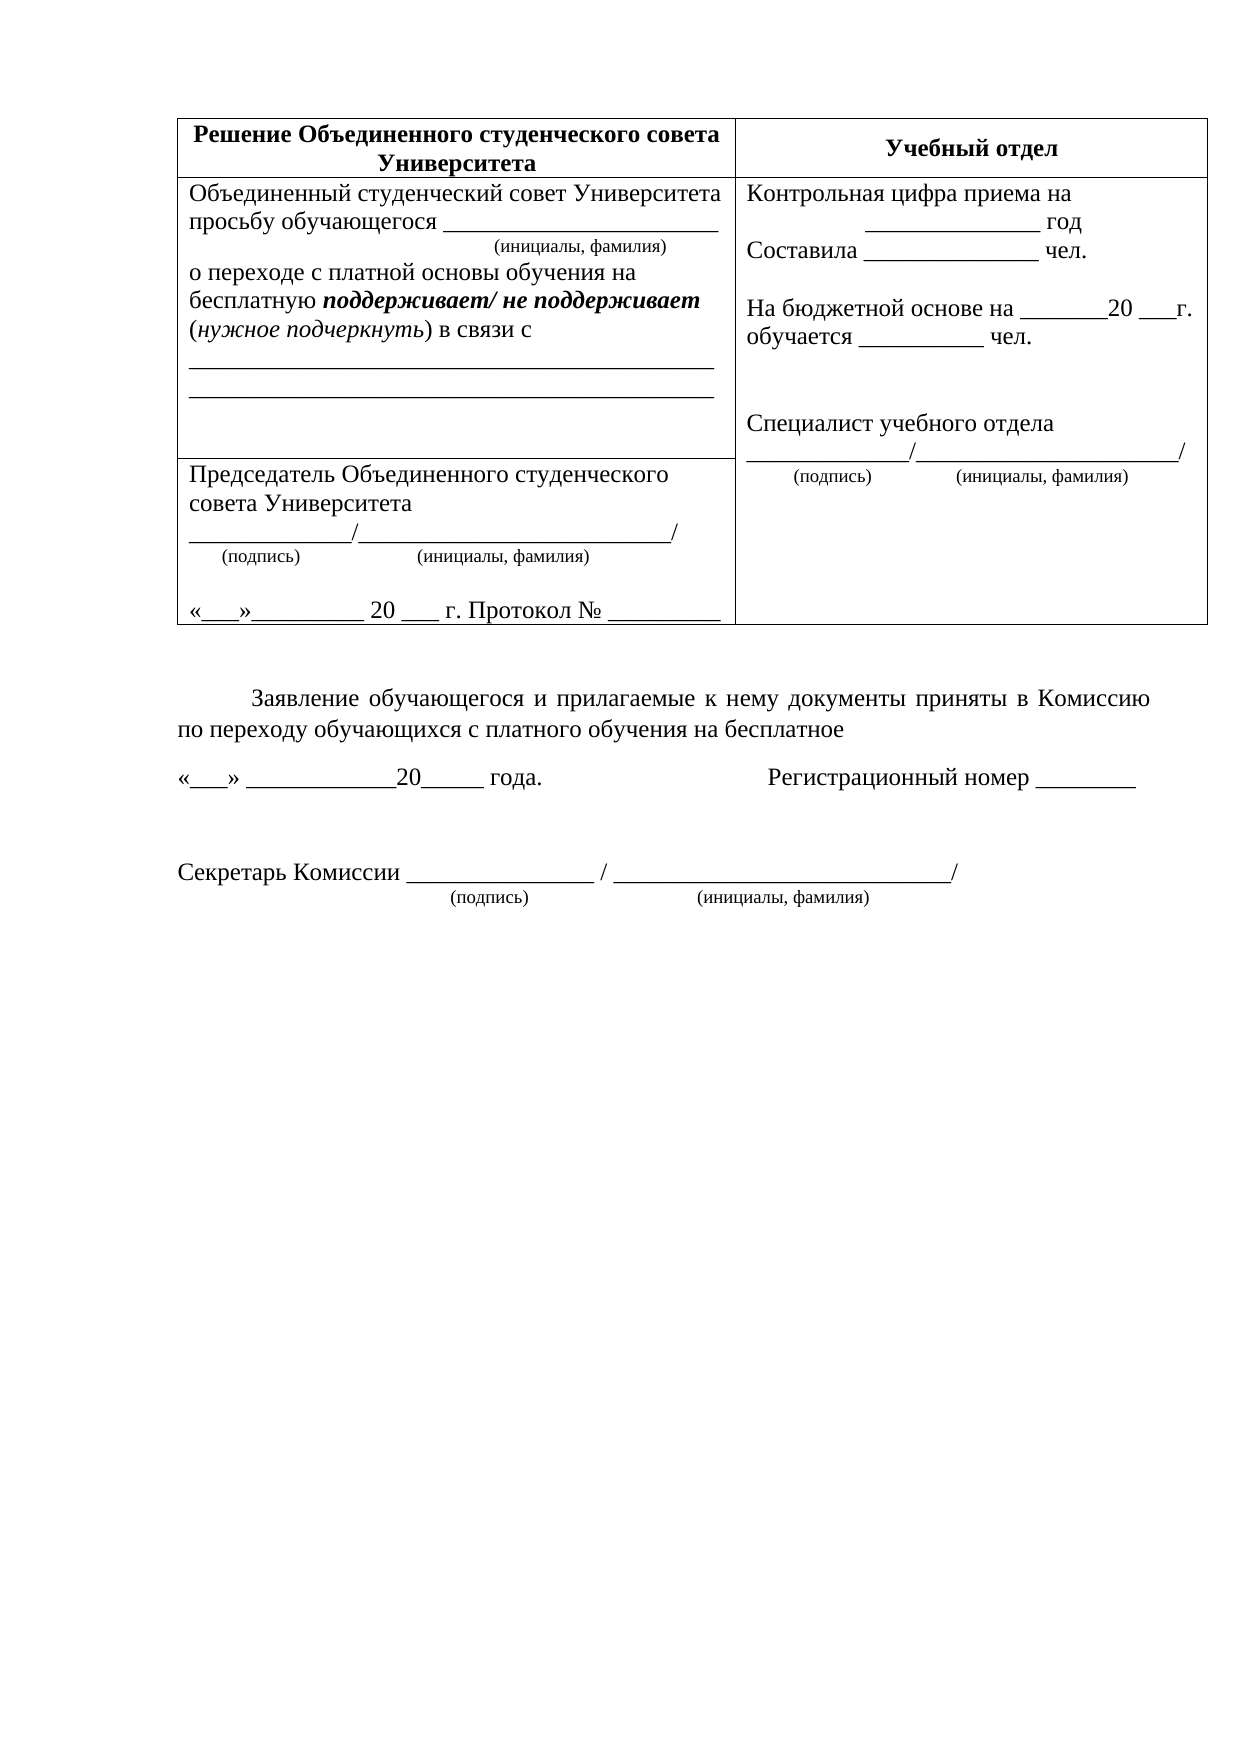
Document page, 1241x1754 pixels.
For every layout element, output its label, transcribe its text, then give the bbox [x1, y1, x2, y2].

table_header Решение Объединенного студенческого совета Университета [178, 119, 735, 177]
table_header Учебный отдел [736, 119, 1207, 177]
table_cell Контрольная цифра приема на ______________ год Составила ______________ чел. На бюджетной основе на _______20 ___г. обучается __________ чел. Специалист учебного отдела _____________/_____________________/ (подпись) (инициалы, фамилия) [736, 178, 1207, 624]
text Секретарь Комиссии _______________ / ___________________________/ [177, 857, 1152, 886]
text «___» ____________20_____ года. Регистрационный номер ________ [177, 762, 1152, 790]
text (подпись) (инициалы, фамилия) [177, 886, 1152, 907]
table_cell Объединенный студенческий совет Университета просьбу обучающегося ______________________ (инициалы, фамилия) о переходе с платной основы обучения на бесплатную поддерживает/ не поддерживает (нужное подчеркнуть) в связи с ____________________________________________________________________________________ [178, 178, 735, 458]
table_cell Председатель Объединенного студенческого совета Университета _____________/_________________________/ (подпись) (инициалы, фамилия) «___»_________ 20 ___ г. Протокол № _________ [178, 459, 735, 624]
text Заявление обучающегося и прилагаемые к нему документы приняты в Комиссию по переходу обучающихся с платного обучения на бесплатное [177, 683, 1152, 743]
